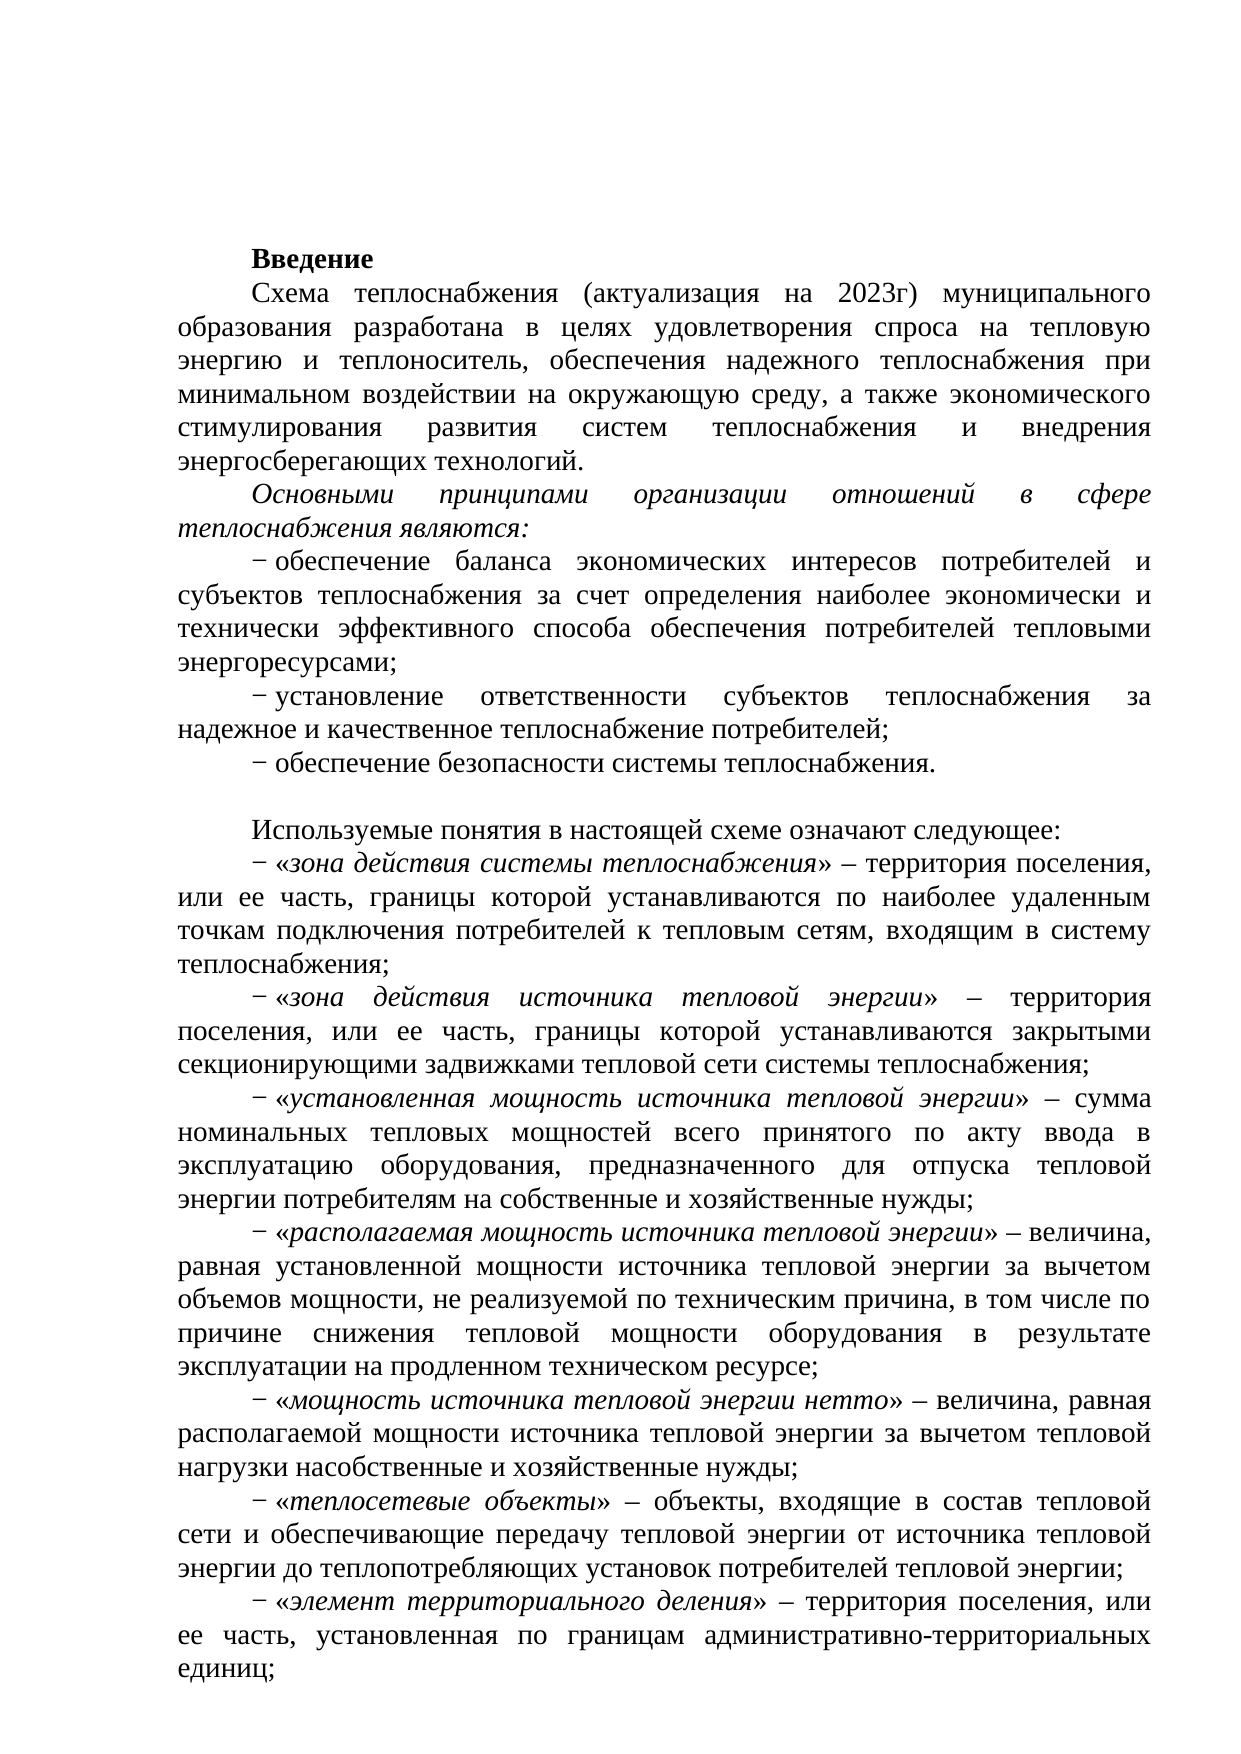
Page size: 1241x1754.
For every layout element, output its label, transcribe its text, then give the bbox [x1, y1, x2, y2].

text Схема теплоснабжения (актуализация на 2023г) муниципального образования разработана в целях удовлетворения спроса на тепловую энергию и теплоноситель, обеспечения надежного теплоснабжения при минимальном воздействии на окружающую среду, а также экономического стимулирования развития систем теплоснабжения и внедрения энергосберегающих технологий. [177, 275, 1152, 476]
text Используемые понятия в настоящей схеме означают следующее: [177, 812, 1152, 845]
text − «теплосетевые объекты» – объекты, входящие в состав тепловой сети и обеспечивающие передачу тепловой энергии от источника тепловой энергии до теплопотребляющих установок потребителей тепловой энергии; [177, 1483, 1152, 1583]
text − «элемент территориального деления» – территория поселения, или ее часть, установленная по границам административно-территориальных единиц; [177, 1583, 1152, 1684]
text − «мощность источника тепловой энергии нетто» – величина, равная располагаемой мощности источника тепловой энергии за вычетом тепловой нагрузки насобственные и хозяйственные нужды; [177, 1382, 1152, 1483]
text Основными принципами организации отношений в сфере теплоснабжения являются: [177, 476, 1152, 543]
text − «зона действия системы теплоснабжения» – территория поселения, или ее часть, границы которой устанавливаются по наиболее удаленным точкам подключения потребителей к тепловым сетям, входящим в систему теплоснабжения; [177, 845, 1152, 979]
text − обеспечение баланса экономических интересов потребителей и субъектов теплоснабжения за счет определения наиболее экономически и технически эффективного способа обеспечения потребителей тепловыми энергоресурсами; [177, 543, 1152, 678]
text − установление ответственности субъектов теплоснабжения за надежное и качественное теплоснабжение потребителей; [177, 678, 1152, 745]
text − «установленная мощность источника тепловой энергии» – сумма номинальных тепловых мощностей всего принятого по акту ввода в эксплуатацию оборудования, предназначенного для отпуска тепловой энергии потребителям на собственные и хозяйственные нужды; [177, 1080, 1152, 1214]
text Введение [177, 242, 1152, 275]
text − «располагаемая мощность источника тепловой энергии» – величина, равная установленной мощности источника тепловой энергии за вычетом объемов мощности, не реализуемой по техническим причина, в том числе по причине снижения тепловой мощности оборудования в результате эксплуатации на продленном техническом ресурсе; [177, 1214, 1152, 1382]
text − обеспечение безопасности системы теплоснабжения. [177, 745, 1152, 778]
text − «зона действия источника тепловой энергии» – территория поселения, или ее часть, границы которой устанавливаются закрытыми секционирующими задвижками тепловой сети системы теплоснабжения; [177, 979, 1152, 1080]
